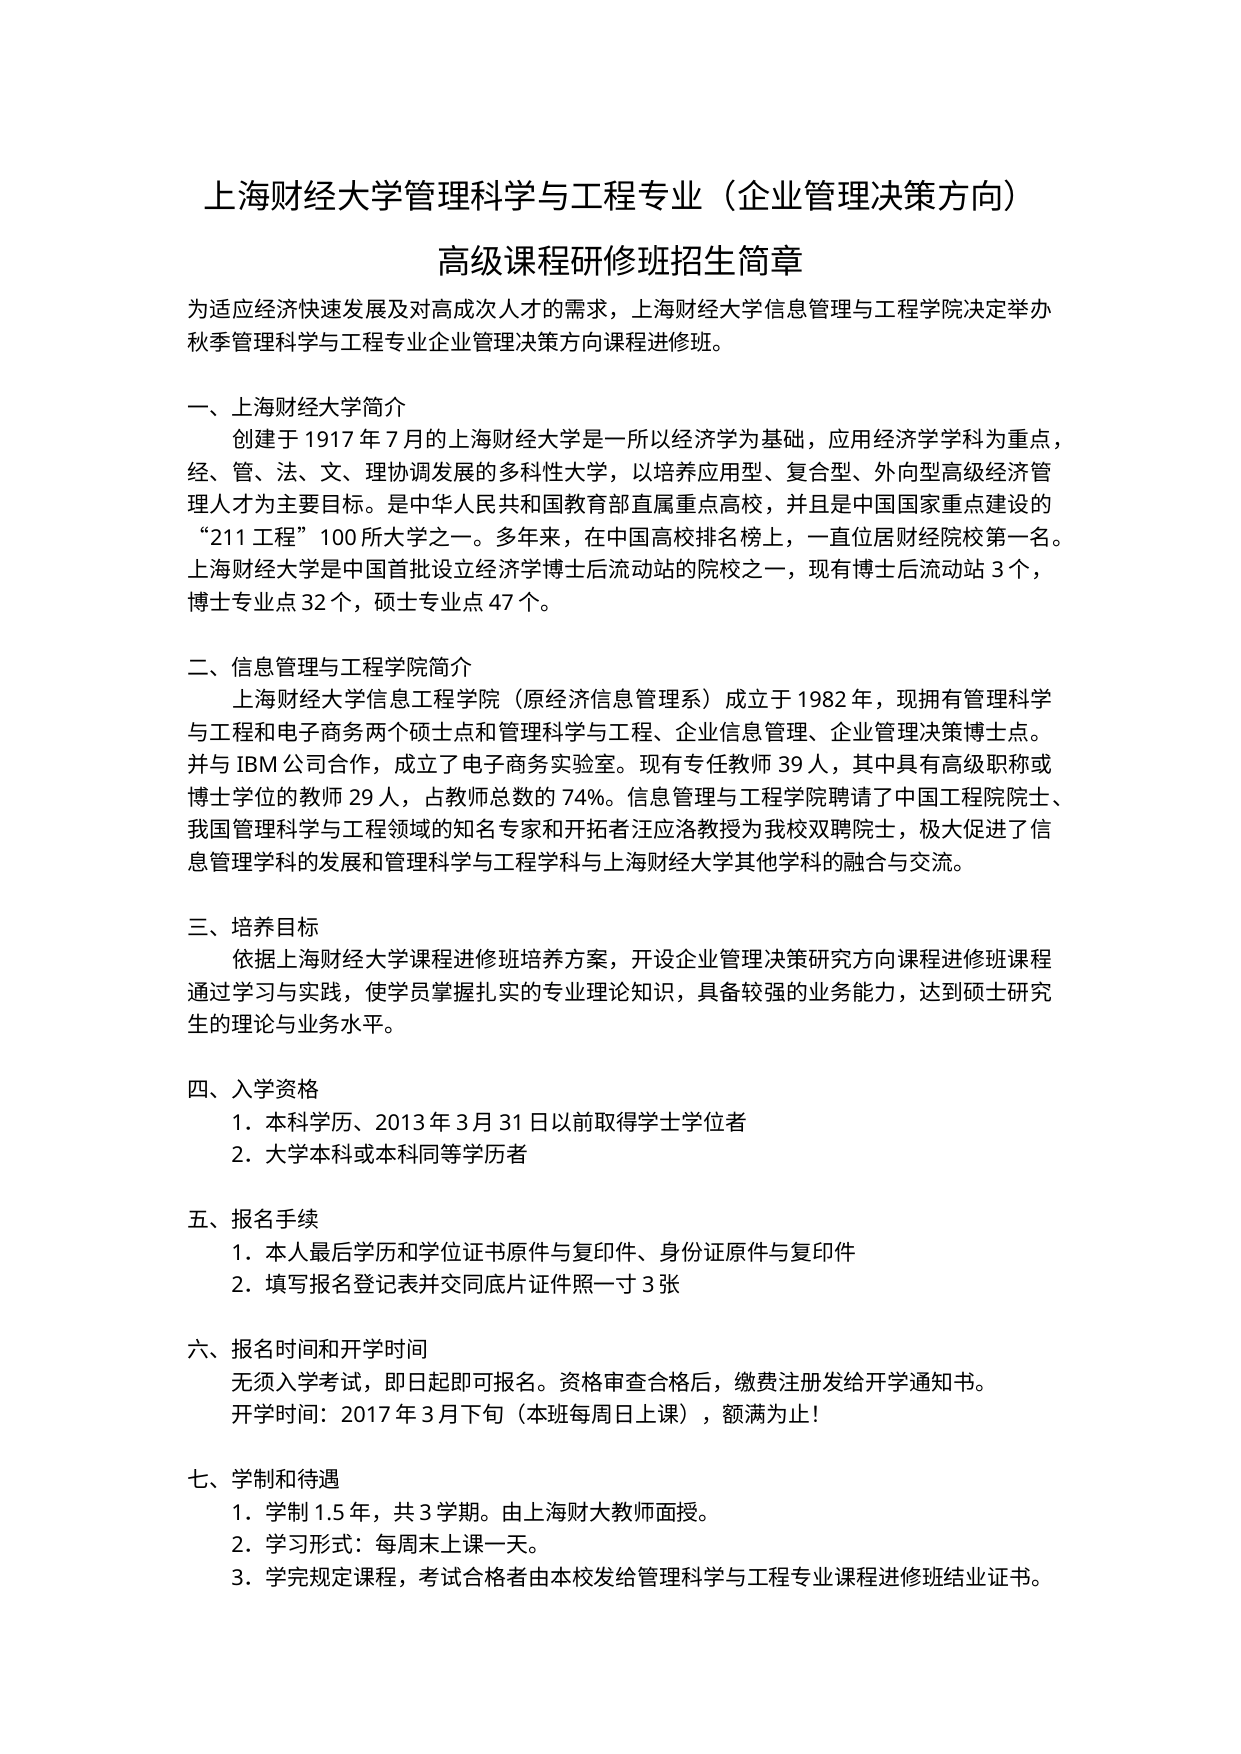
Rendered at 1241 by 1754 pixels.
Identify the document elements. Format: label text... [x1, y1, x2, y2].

text 依据上海财经大学课程进修班培养方案，开设企业管理决策研究方向课程进修班课程。通过学习与实践，使学员掌握扎实的专业理论知识，具备较强的业务能力，达到硕士研究生的理论与业务水平。 [187, 942, 1053, 1039]
text 2．大学本科或本科同等学历者 [187, 1137, 1053, 1169]
text 六、报名时间和开学时间 [187, 1332, 1053, 1364]
text 五、报名手续 [187, 1202, 1053, 1234]
text 三、培养目标 [187, 909, 1053, 942]
text 无须入学考试，即日起即可报名。资格审查合格后，缴费注册发给开学通知书。 [187, 1364, 1053, 1397]
text 一、上海财经大学简介 [187, 389, 1053, 422]
text 2．填写报名登记表并交同底片证件照一寸3张 [187, 1267, 1053, 1299]
text 二、信息管理与工程学院简介 [187, 649, 1053, 682]
text 2．学习形式：每周末上课一天。 [187, 1527, 1053, 1559]
text 开学时间：2017年3月下旬（本班每周日上课），额满为止！ [187, 1397, 1053, 1429]
text 高级课程研修班招生简章 [187, 227, 1053, 292]
text 上海财经大学管理科学与工程专业（企业管理决策方向） [187, 162, 1053, 227]
text 3．学完规定课程，考试合格者由本校发给管理科学与工程专业课程进修班结业证书。 [187, 1559, 1053, 1592]
text 为适应经济快速发展及对高成次人才的需求，上海财经大学信息管理与工程学院决定举办秋季管理科学与工程专业企业管理决策方向课程进修班。 [187, 292, 1053, 357]
text 七、学制和待遇 [187, 1462, 1053, 1494]
text 创建于1917年7月的上海财经大学是一所以经济学为基础，应用经济学学科为重点，经、管、法、文、理协调发展的多科性大学，以培养应用型、复合型、外向型高级经济管理人才为主要目标。是中华人民共和国教育部直属重点高校，并且是中国国家重点建设的“211工程”100所大学之一。多年来，在中国高校排名榜上，一直位居财经院校第一名。上海财经大学是中国首批设立经济学博士后流动站的院校之一，现有博士后流动站3个，博士专业点32个，硕士专业点 47个。 [187, 422, 1053, 617]
text 上海财经大学信息工程学院（原经济信息管理系）成立于1982年，现拥有管理科学与工程和电子商务两个硕士点和管理科学与工程、企业信息管理、企业管理决策博士点。并与IBM公司合作，成立了电子商务实验室。现有专任教师39人，其中具有高级职称或博士学位的教师29人，占教师总数的74%。信息管理与工程学院聘请了中国工程院院士、我国管理科学与工程领域的知名专家和开拓者汪应洛教授为我校双聘院士，极大促进了信息管理学科的发展和管理科学与工程学科与上海财经大学其他学科的融合与交流。 [187, 682, 1053, 877]
text 1．本人最后学历和学位证书原件与复印件、身份证原件与复印件 [187, 1234, 1053, 1267]
text 四、入学资格 [187, 1072, 1053, 1104]
text 1．学制1.5年，共3学期。由上海财大教师面授。 [187, 1494, 1053, 1527]
text 1．本科学历、2013年3月31日以前取得学士学位者 [187, 1104, 1053, 1137]
